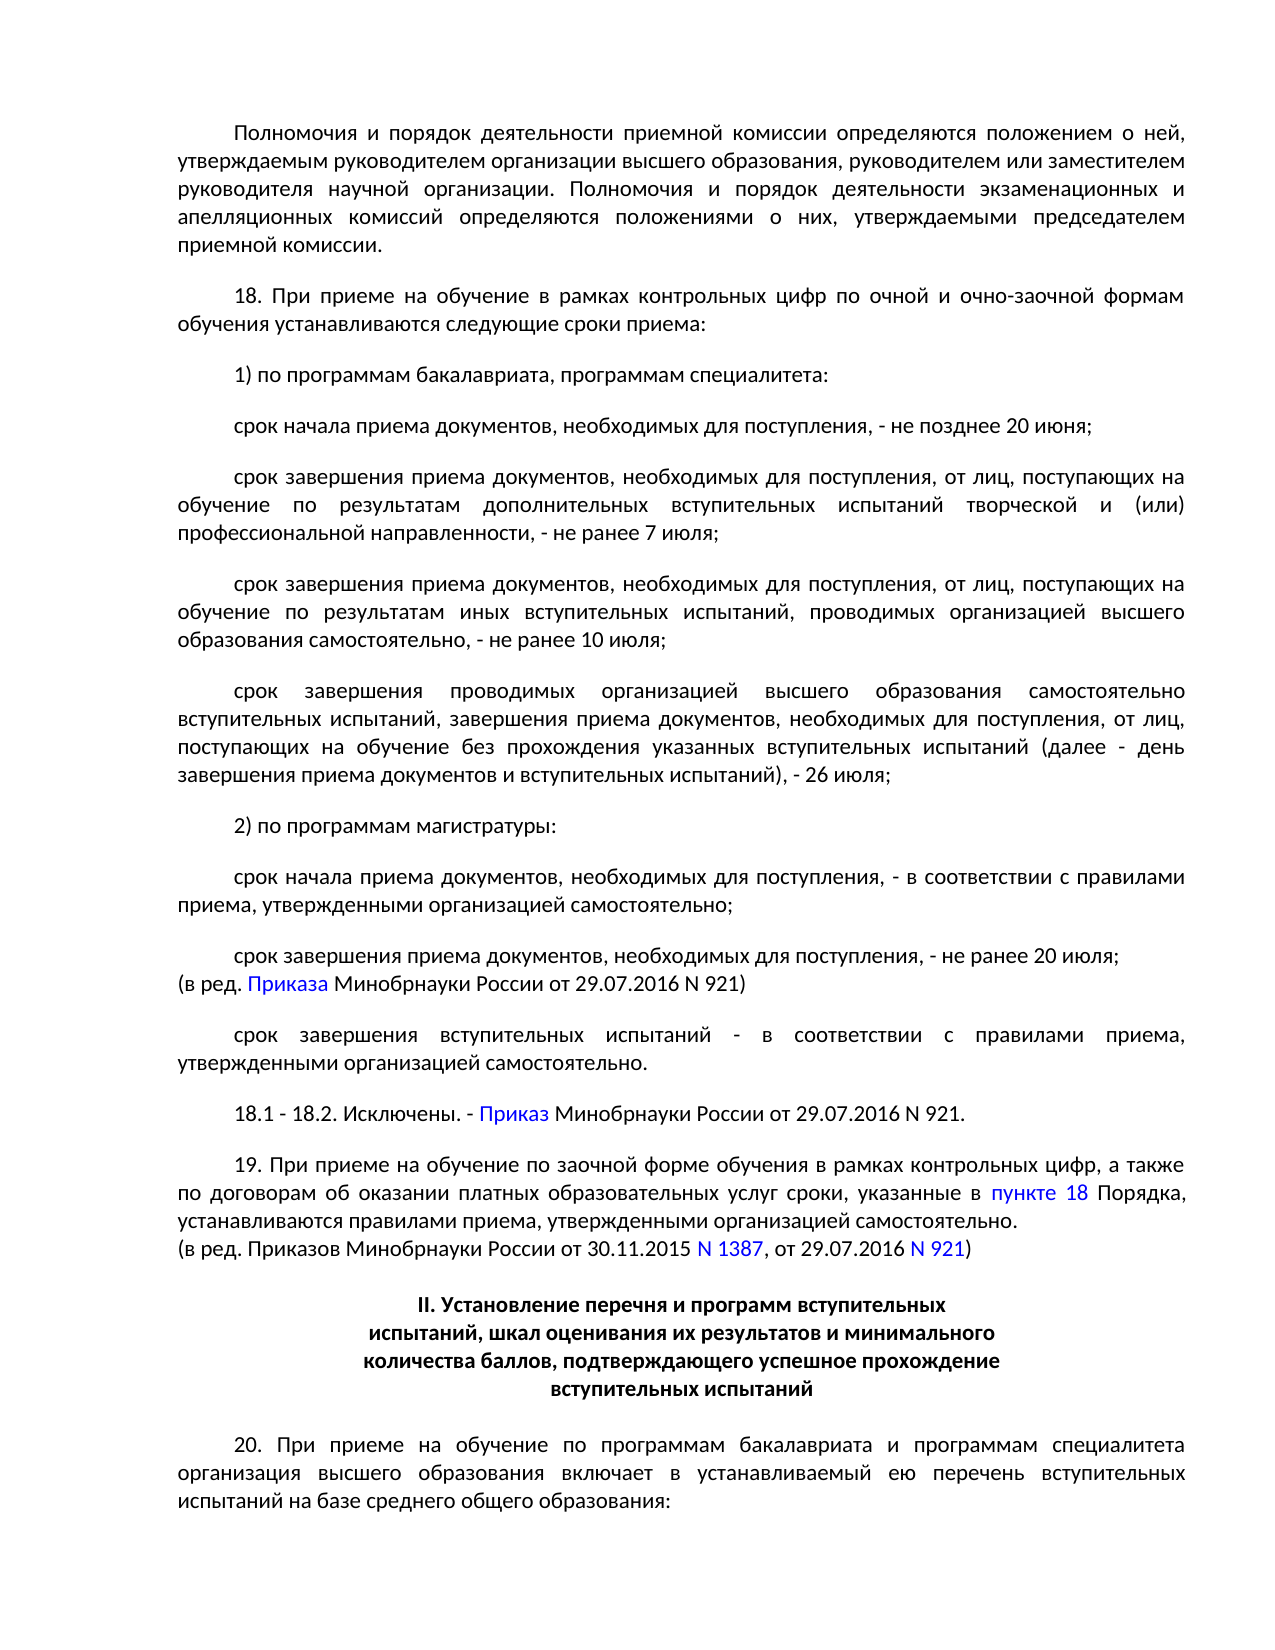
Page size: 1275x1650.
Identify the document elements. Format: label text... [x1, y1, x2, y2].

text срок начала приема документов, необходимых для поступления, - не позднее 20 июня; [177, 411, 1186, 439]
text 20. При приеме на обучение по программам бакалавриата и программам специалитета организация высшего образования включает в устанавливаемый ею перечень вступительных испытаний на базе среднего общего образования: [177, 1430, 1186, 1514]
text 19. При приеме на обучение по заочной форме обучения в рамках контрольных цифр, а также по договорам об оказании платных образовательных услуг сроки, указанные в пункте 18 Порядка, устанавливаются правилами приема, утвержденными организацией самостоятельно. [177, 1150, 1186, 1234]
text срок завершения приема документов, необходимых для поступления, от лиц, поступающих на обучение по результатам иных вступительных испытаний, проводимых организацией высшего образования самостоятельно, - не ранее 10 июля; [177, 569, 1186, 653]
title испытаний, шкал оценивания их результатов и минимального [177, 1318, 1186, 1346]
text (в ред. Приказа Минобрнауки России от 29.07.2016 N 921) [177, 969, 1186, 997]
text Полномочия и порядок деятельности приемной комиссии определяются положением о ней, утверждаемым руководителем организации высшего образования, руководителем или заместителем руководителя научной организации. Полномочия и порядок деятельности экзаменационных и апелляционных комиссий определяются положениями о них, утверждаемыми председателем приемной комиссии. [177, 118, 1186, 258]
title вступительных испытаний [177, 1374, 1186, 1402]
title II. Установление перечня и программ вступительных [177, 1290, 1186, 1318]
text срок начала приема документов, необходимых для поступления, - в соответствии с правилами приема, утвержденными организацией самостоятельно; [177, 862, 1186, 918]
text 2) по программам магистратуры: [177, 811, 1186, 839]
text (в ред. Приказов Минобрнауки России от 30.11.2015 N 1387, от 29.07.2016 N 921) [177, 1234, 1186, 1262]
text 1) по программам бакалавриата, программам специалитета: [177, 360, 1186, 388]
text срок завершения проводимых организацией высшего образования самостоятельно вступительных испытаний, завершения приема документов, необходимых для поступления, от лиц, поступающих на обучение без прохождения указанных вступительных испытаний (далее - день завершения приема документов и вступительных испытаний), - 26 июля; [177, 676, 1186, 788]
title количества баллов, подтверждающего успешное прохождение [177, 1346, 1186, 1374]
text 18. При приеме на обучение в рамках контрольных цифр по очной и очно-заочной формам обучения устанавливаются следующие сроки приема: [177, 281, 1186, 337]
text срок завершения приема документов, необходимых для поступления, - не ранее 20 июля; [177, 941, 1186, 969]
text 18.1 - 18.2. Исключены. - Приказ Минобрнауки России от 29.07.2016 N 921. [177, 1099, 1186, 1127]
text срок завершения вступительных испытаний - в соответствии с правилами приема, утвержденными организацией самостоятельно. [177, 1020, 1186, 1076]
text срок завершения приема документов, необходимых для поступления, от лиц, поступающих на обучение по результатам дополнительных вступительных испытаний творческой и (или) профессиональной направленности, - не ранее 7 июля; [177, 462, 1186, 546]
